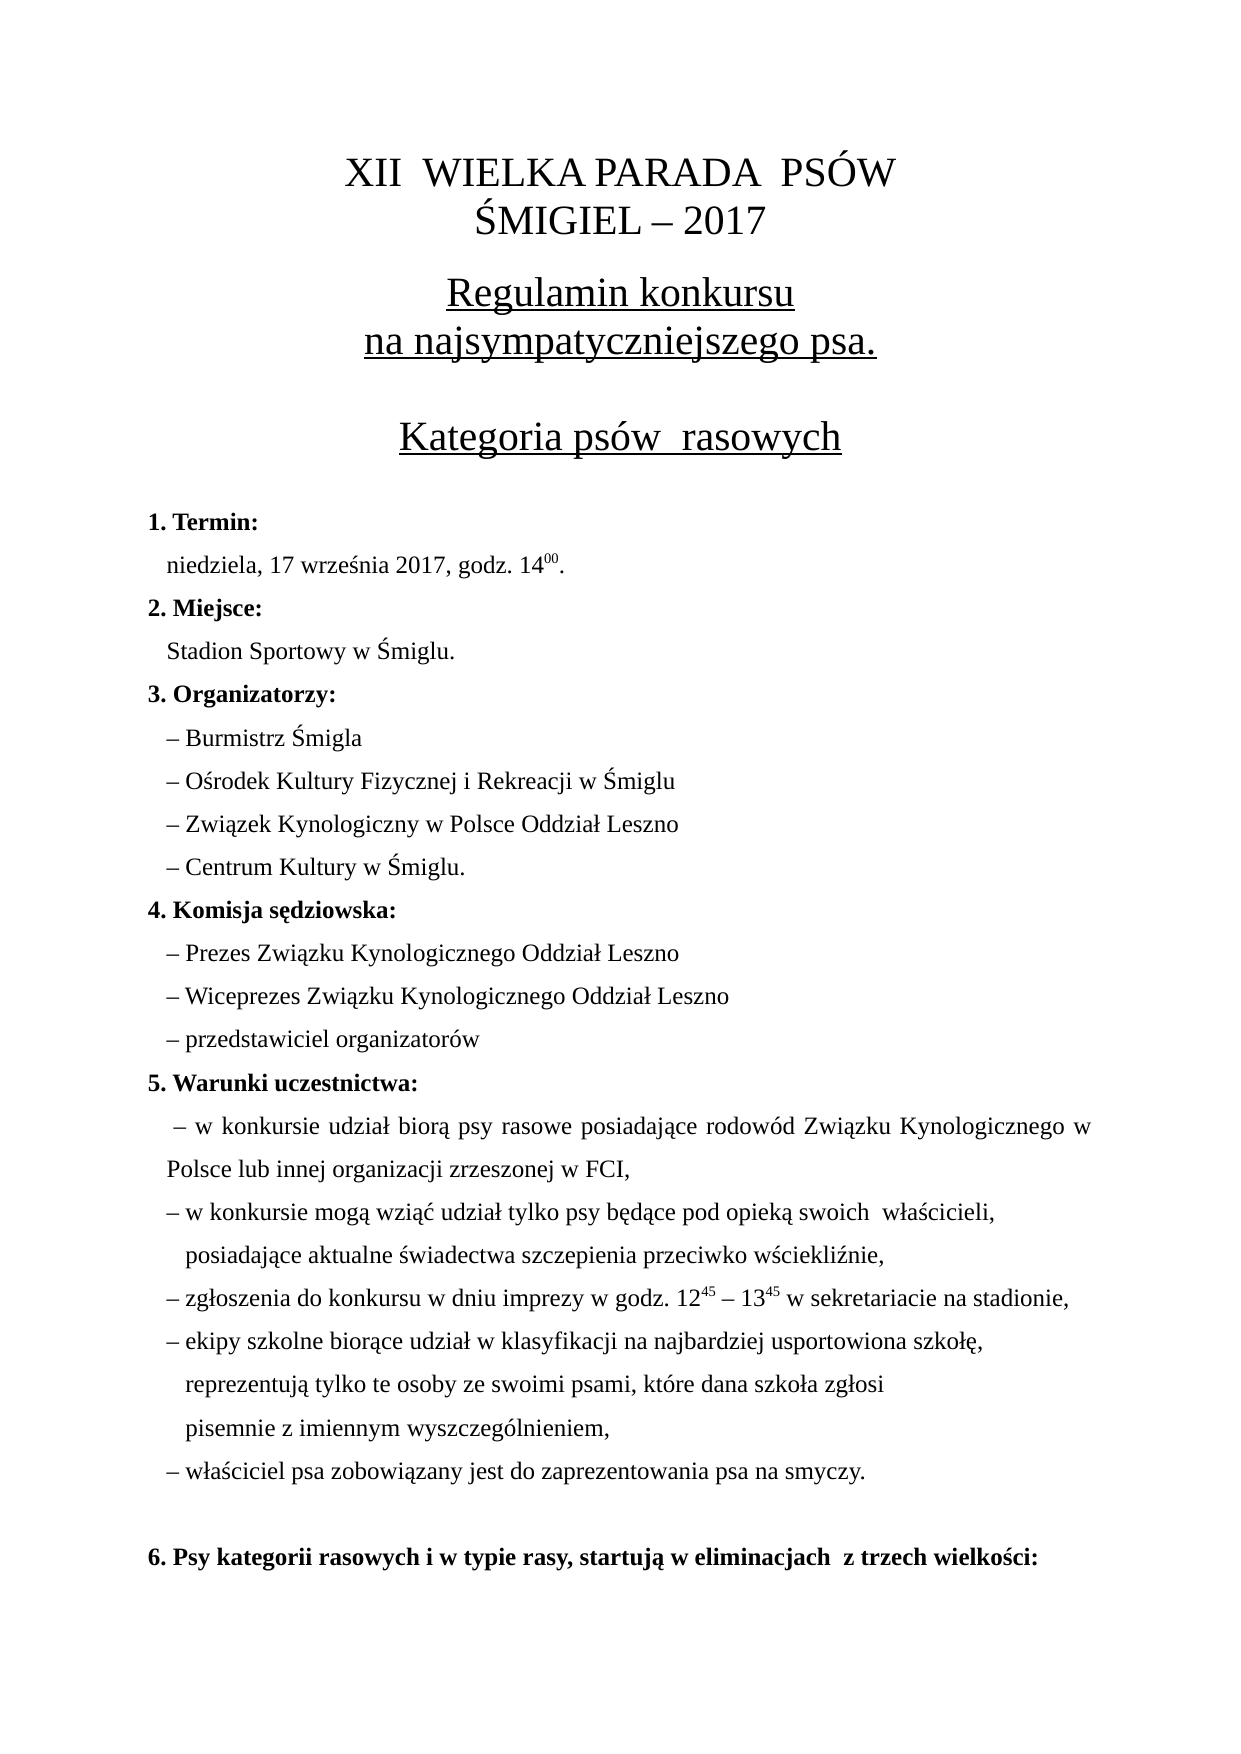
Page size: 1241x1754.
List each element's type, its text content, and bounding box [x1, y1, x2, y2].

text – Związek Kynologiczny w Polsce Oddział Leszno [148, 809, 1093, 838]
text – Centrum Kultury w Śmiglu. [148, 852, 1093, 881]
text – właściciel psa zobowiązany jest do zaprezentowania psa na smyczy. [148, 1456, 1093, 1484]
text – ekipy szkolne biorące udział w klasyfikacji na najbardziej usportowiona szkołę, [148, 1326, 1093, 1355]
text – Burmistrz Śmigla [148, 723, 1093, 751]
text 3. Organizatorzy: [148, 679, 1093, 708]
text reprezentują tylko te osoby ze swoimi psami, które dana szkoła zgłosi [148, 1369, 1093, 1398]
text niedziela, 17 września 2017, godz. 1400. [166, 550, 1093, 579]
text – w konkursie udział biorą psy rasowe posiadające rodowód Związku Kynologicznego w Polsce lub innej organizacji zrzeszonej w FCI, [148, 1111, 1093, 1183]
text – Ośrodek Kultury Fizycznej i Rekreacji w Śmiglu [148, 766, 1093, 794]
text 5. Warunki uczestnictwa: [148, 1068, 1093, 1096]
text 2. Miejsce: [148, 593, 1093, 622]
text 6. Psy kategorii rasowych i w typie rasy, startują w eliminacjach z trzech wielkości: [148, 1542, 1093, 1571]
text Stadion Sportowy w Śmiglu. [148, 636, 1093, 665]
text – Prezes Związku Kynologicznego Oddział Leszno [148, 938, 1093, 967]
text Regulamin konkursu [148, 267, 1093, 315]
text 1. Termin: [148, 507, 1093, 536]
text – przedstawiciel organizatorów [148, 1024, 1093, 1053]
text Kategoria psów rasowych [148, 411, 1093, 459]
text pisemnie z imiennym wyszczególnieniem, [148, 1413, 1093, 1441]
text ŚMIGIEL – 2017 [148, 196, 1093, 243]
text – zgłoszenia do konkursu w dniu imprezy w godz. 1245 – 1345 w sekretariacie na stadionie, [148, 1283, 1093, 1312]
text XII WIELKA PARADA PSÓW [148, 148, 1093, 196]
text 4. Komisja sędziowska: [148, 895, 1093, 924]
text – w konkursie mogą wziąć udział tylko psy będące pod opieką swoich właścicieli, posiadające aktualne świadectwa szczepienia przeciwko wściekliźnie, [166, 1197, 1093, 1269]
text – Wiceprezes Związku Kynologicznego Oddział Leszno [148, 981, 1093, 1010]
text na najsympatyczniejszego psa. [148, 315, 1093, 363]
